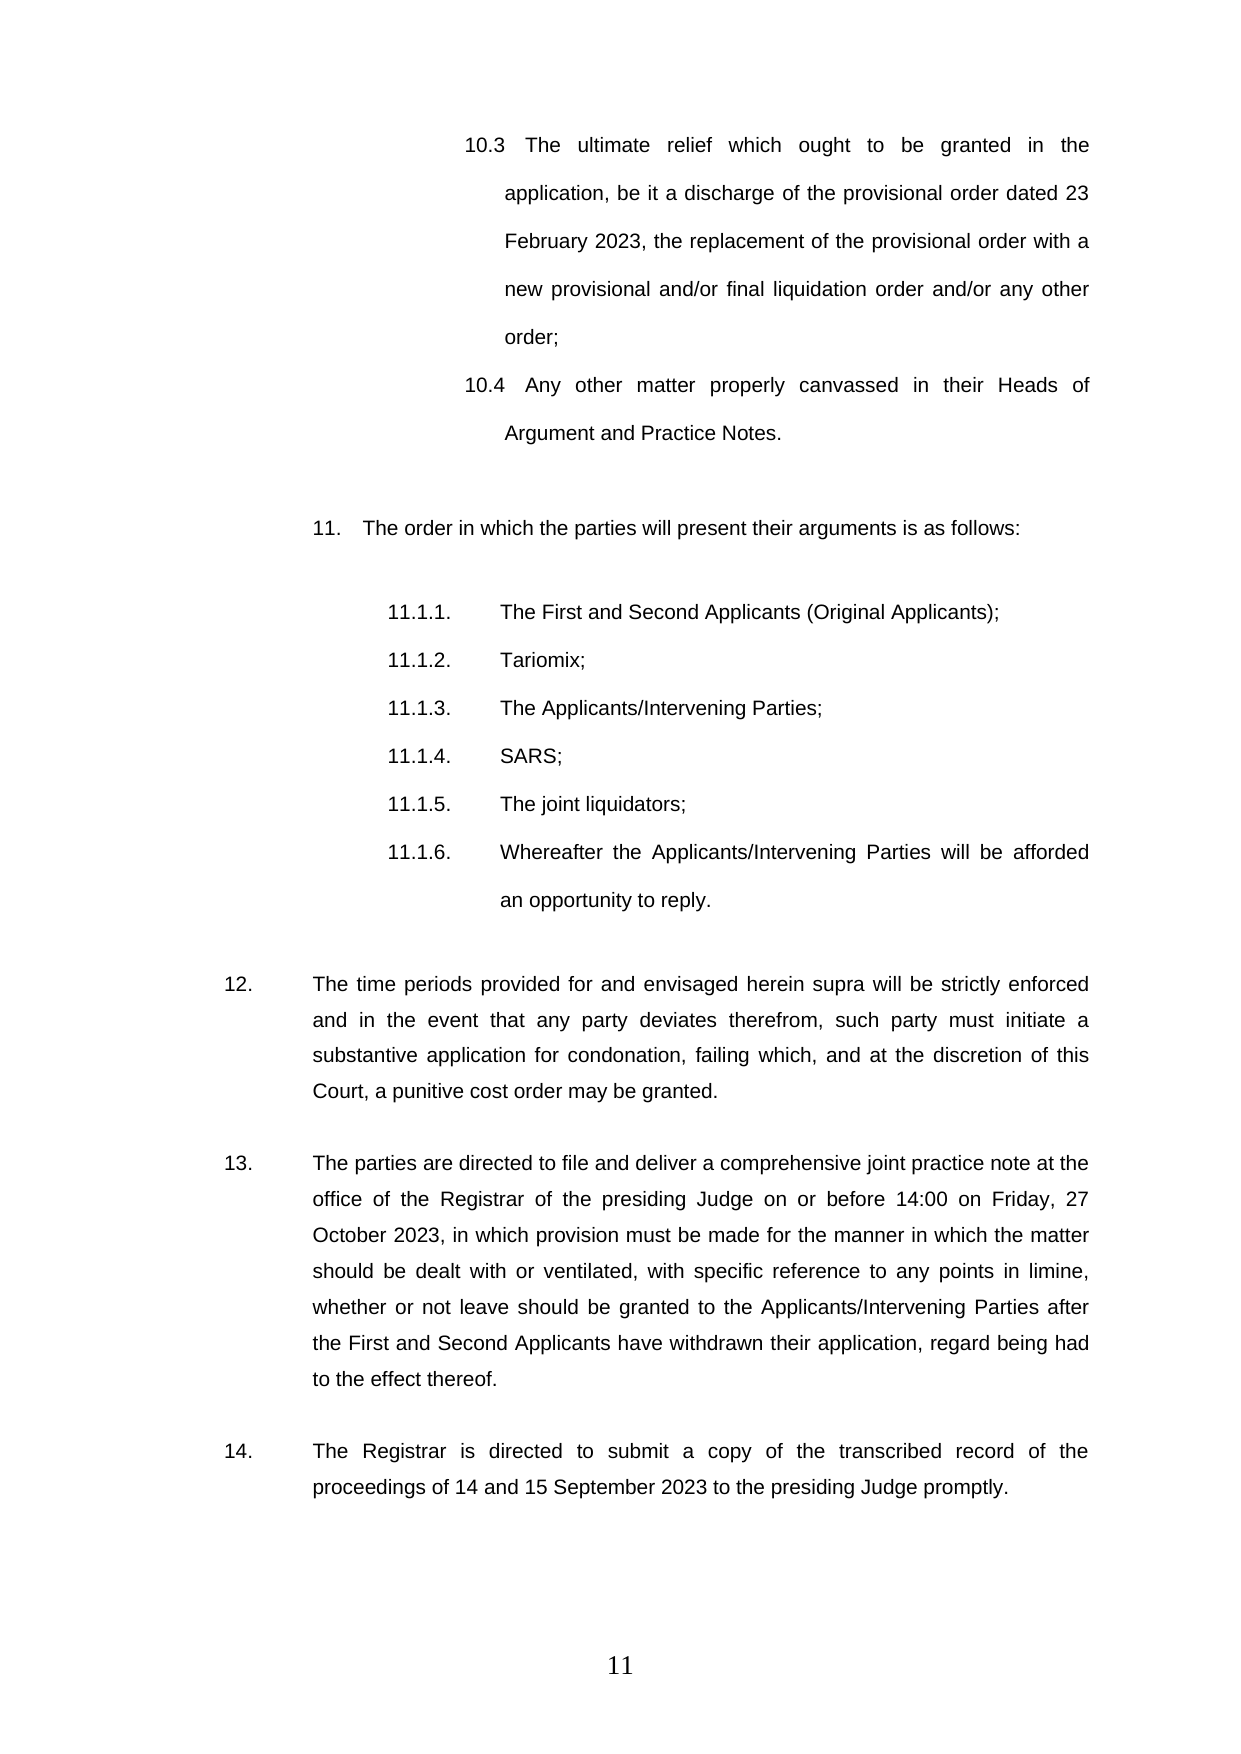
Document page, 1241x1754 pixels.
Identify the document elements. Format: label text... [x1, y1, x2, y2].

list 14. The Registrar is directed to submit a copy of the transcribed record of the proceedings of 14 and 15 September 2023 to the presiding Judge promptly. [224, 1439, 1090, 1498]
text 11.1.4. SARS; [387, 744, 1090, 768]
text 10.3 The ultimate relief which ought to be granted in the application, be it a discharge of the provisional order dated 23 February 2023, the replacement of the provisional order with a new provisional and/or final liquidation order and/or any other order; [464, 133, 1090, 348]
text 11.1.3. The Applicants/Intervening Parties; [387, 696, 1090, 720]
list 12. The time periods provided for and envisaged herein supra will be strictly enforced and in the event that any party deviates therefrom, such party must initiate a substantive application for condonation, failing which, and at the discretion of this Court, a punitive cost order may be granted. [224, 971, 1090, 1103]
text 11.1.6. Whereafter the Applicants/Intervening Parties will be afforded an opportunity to reply. [387, 840, 1090, 912]
text 11.1.5. The joint liquidators; [387, 792, 1090, 816]
text 10.4 Any other matter properly canvassed in their Heads of Argument and Practice Notes. [464, 372, 1090, 444]
text 11.1.1. The First and Second Applicants (Original Applicants); [387, 600, 1090, 624]
list 11. The order in which the parties will present their arguments is as follows: [312, 516, 1090, 540]
text 11.1.2. Tariomix; [387, 648, 1090, 672]
list 13. The parties are directed to file and deliver a comprehensive joint practice note at the office of the Registrar of the presiding Judge on or before 14:00 on Friday, 27 October 2023, in which provision must be made for the manner in which the matter should be dealt with or ventilated, with specific reference to any points in limine, whether or not leave should be granted to the Applicants/Intervening Parties after the First and Second Applicants have withdrawn their application, regard being had to the effect thereof. [224, 1151, 1090, 1391]
